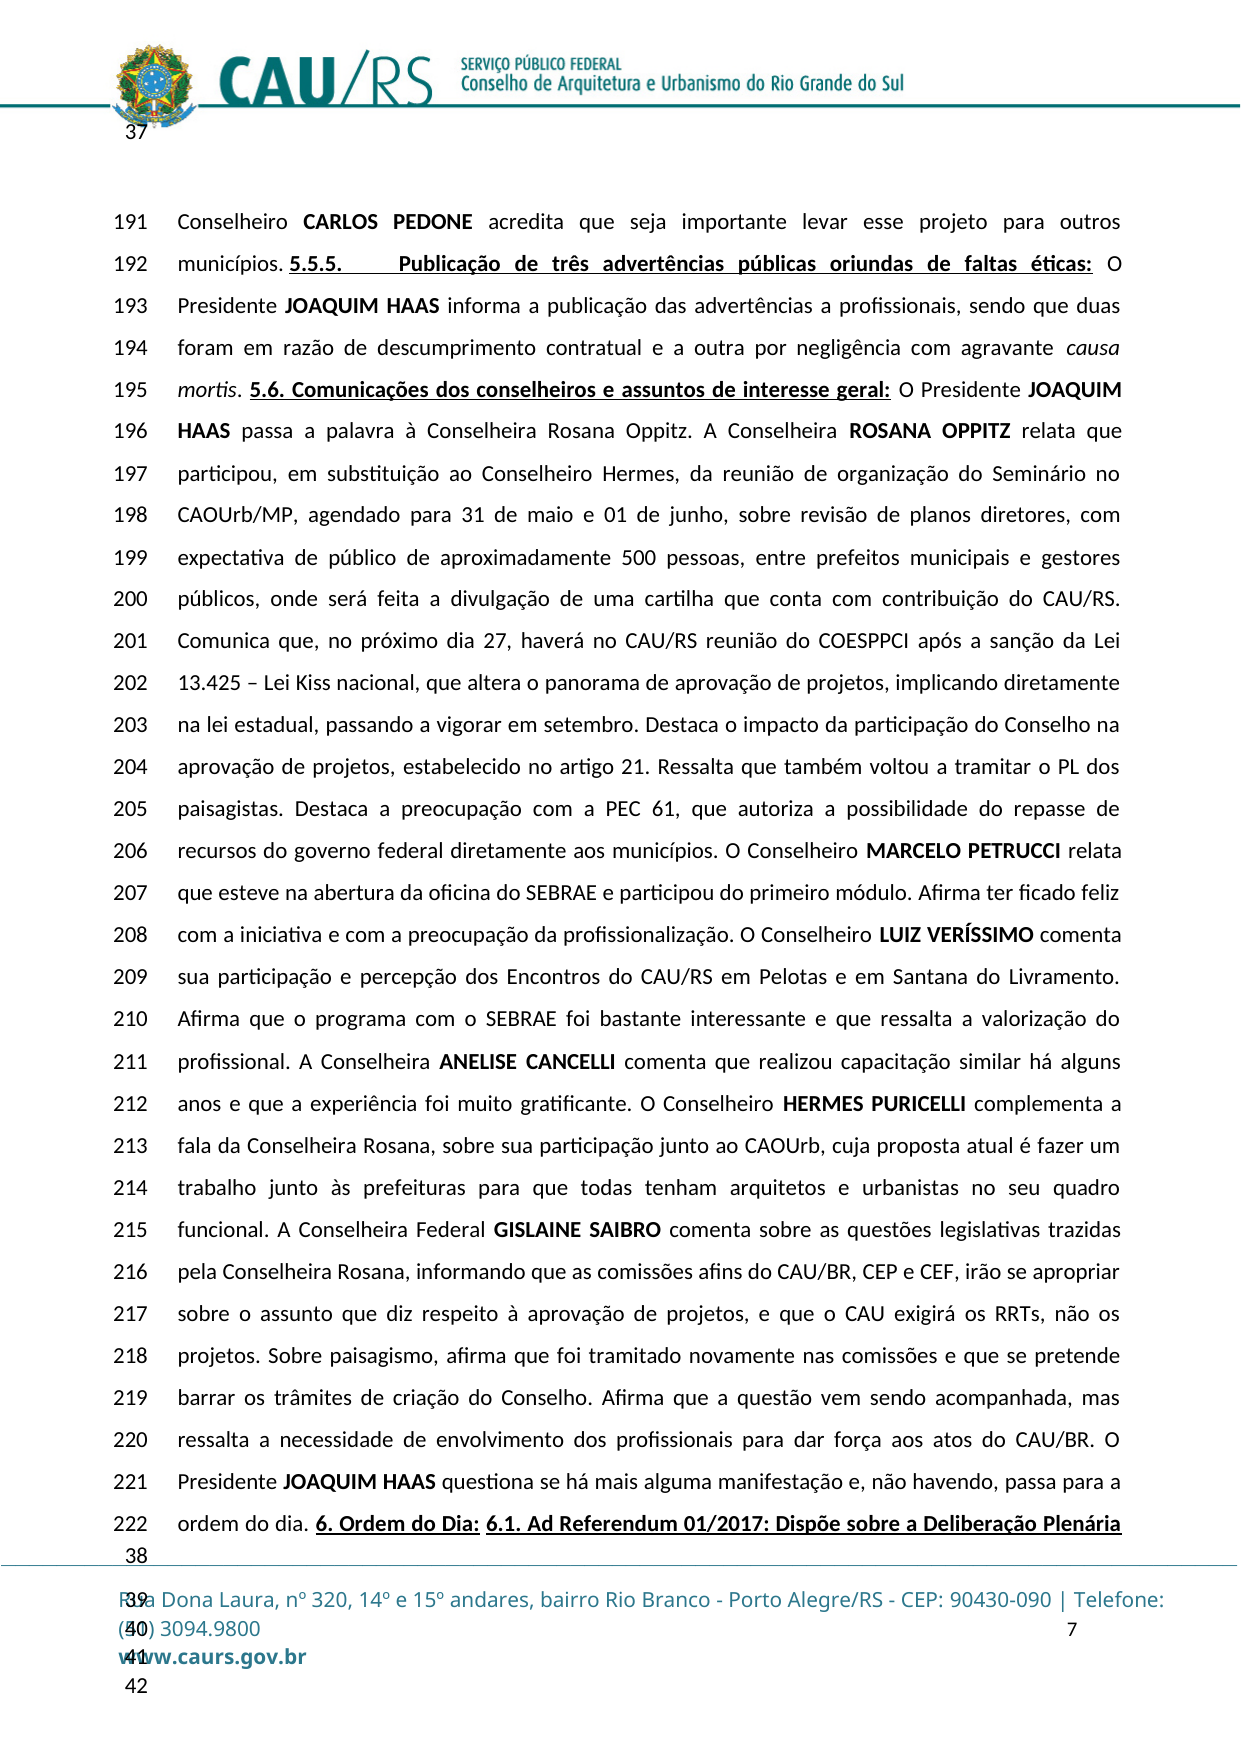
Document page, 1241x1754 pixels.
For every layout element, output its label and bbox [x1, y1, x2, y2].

text [177, 207, 1122, 1537]
picture [0, 0, 1241, 139]
